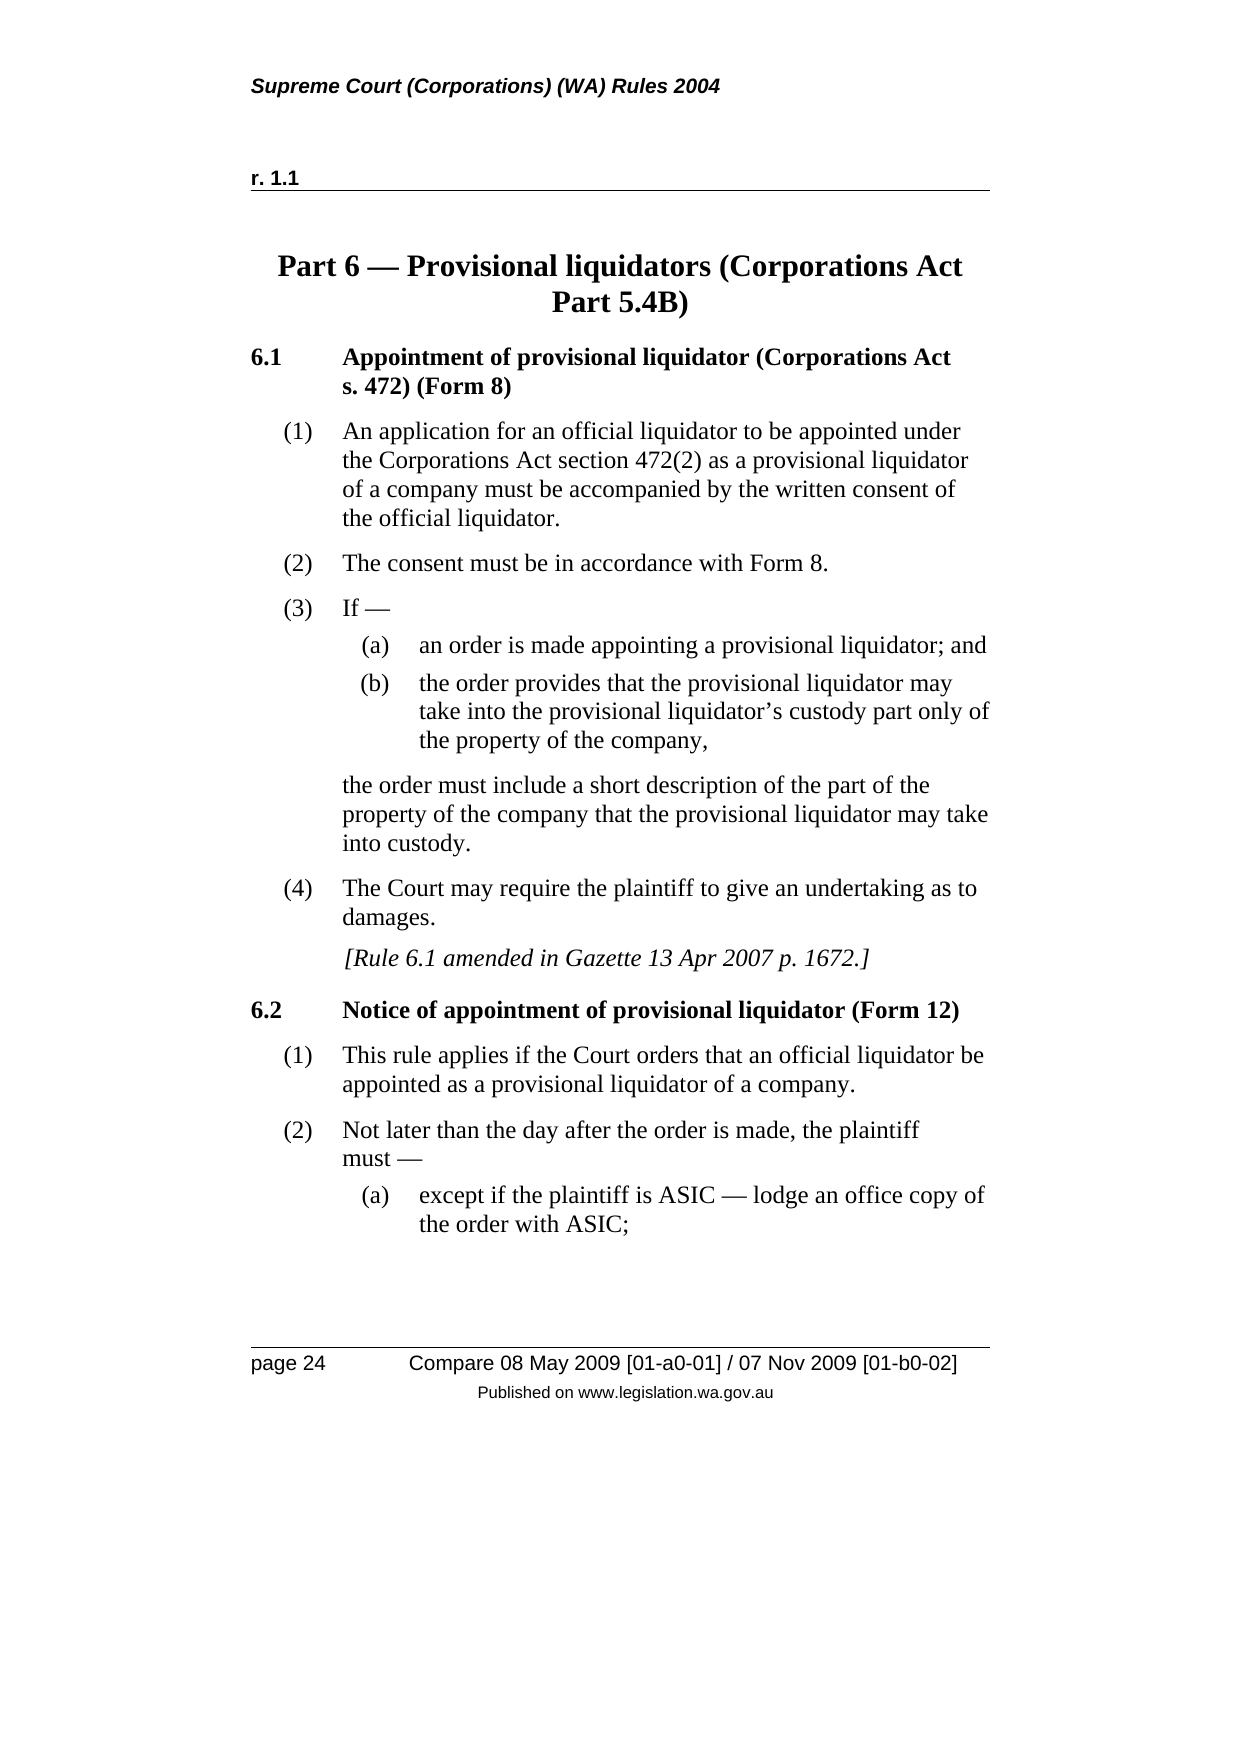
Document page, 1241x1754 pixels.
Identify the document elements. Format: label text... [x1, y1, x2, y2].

subtitle Part 6 — Provisional liquidators (Corporations Act Part 5.4B) [251, 247, 990, 319]
text (1) An application for an official liquidator to be appointed under the Corporations Act section 472(2) as a provisional liquidator of a company must be accompanied by the written consent of the official liquidator. [251, 416, 990, 531]
subtitle 6.2 Notice of appointment of provisional liquidator (Form 12) [251, 995, 990, 1024]
text (2) The consent must be in accordance with Form 8. [251, 548, 990, 577]
text (1) This rule applies if the Court orders that an official liquidator be appointed as a provisional liquidator of a company. [251, 1041, 990, 1098]
text (3) If — [251, 593, 990, 622]
text (4) The Court may require the plaintiff to give an undertaking as to damages. [251, 873, 990, 931]
text (b) the order provides that the provisional liquidator may take into the provisional liquidator’s custody part only of the property of the company, [251, 668, 990, 754]
subtitle 6.1 Appointment of provisional liquidator (Corporations Act s. 472) (Form 8) [251, 342, 990, 400]
text (a) an order is made appointing a provisional liquidator; and [251, 631, 990, 659]
text [Rule 6.1 amended in Gazette 13 Apr 2007 p. 1672.] [251, 943, 990, 972]
text the order must include a short description of the part of the property of the company that the provisional liquidator may take into custody. [251, 771, 990, 857]
text (2) Not later than the day after the order is made, the plaintiff must — [251, 1115, 990, 1172]
text (a) except if the plaintiff is ASIC — lodge an office copy of the order with ASIC; [251, 1181, 990, 1238]
